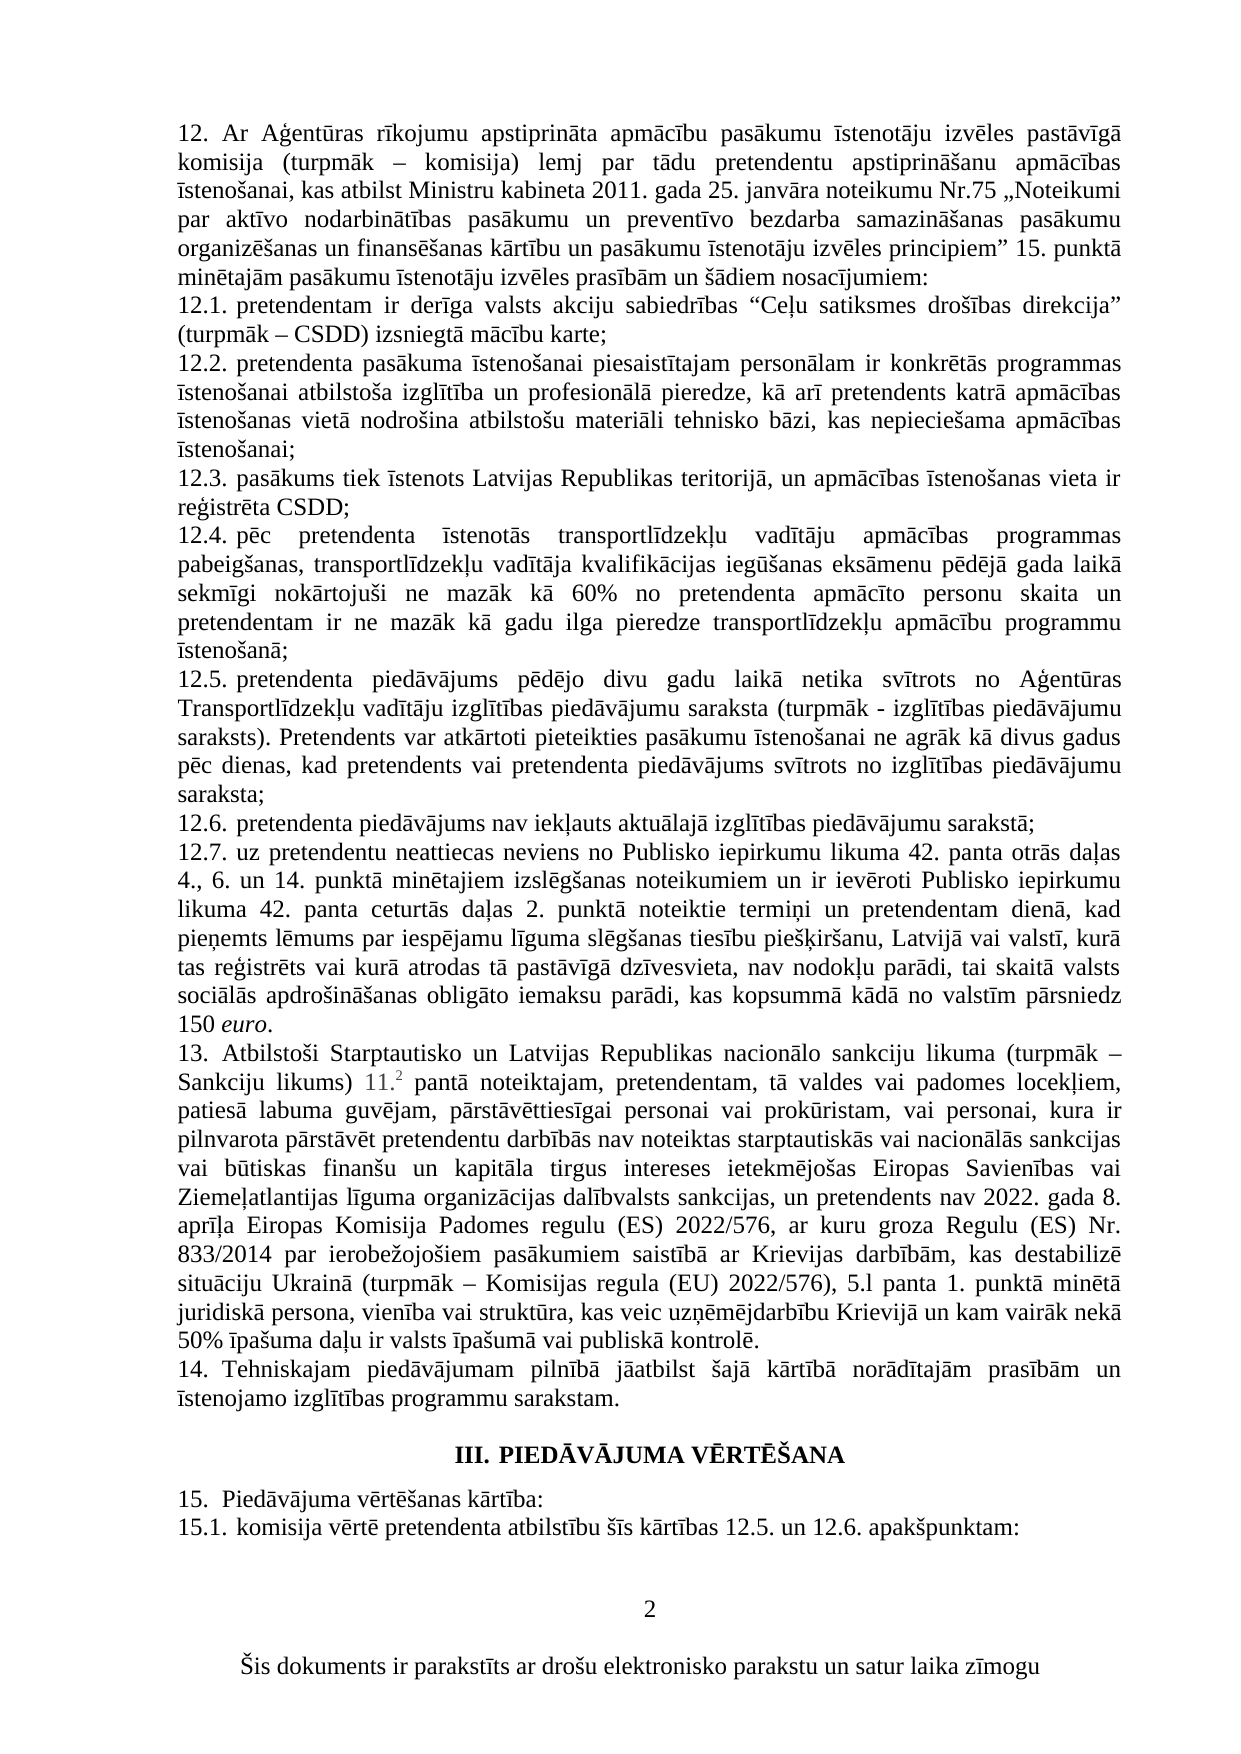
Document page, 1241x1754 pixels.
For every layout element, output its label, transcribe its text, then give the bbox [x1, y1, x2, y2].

list PiedāvājumA vērtēšana [177, 1441, 1122, 1469]
list pretendenta piedāvājums nav iekļauts aktuālajā izglītības piedāvājumu sarakstā; [177, 808, 1122, 837]
list Atbilstoši Starptautisko un Latvijas Republikas nacionālo sankciju likuma (turpmāk – Sankciju likums) 11.2 pantā noteiktajam, pretendentam, tā valdes vai padomes locekļiem, patiesā labuma guvējam, pārstāvēttiesīgai personai vai prokūristam, vai personai, kura ir pilnvarota pārstāvēt pretendentu darbībās nav noteiktas starptautiskās vai nacionālās sankcijas vai būtiskas finanšu un kapitāla tirgus intereses ietekmējošas Eiropas Savienības vai Ziemeļatlantijas līguma organizācijas dalībvalsts sankcijas, un pretendents nav 2022. gada 8. aprīļa Eiropas Komisija Padomes regulu (ES) 2022/576, ar kuru groza Regulu (ES) Nr. 833/2014 par ierobežojošiem pasākumiem saistībā ar Krievijas darbībām, kas destabilizē situāciju Ukrainā (turpmāk – Komisijas regula (EU) 2022/576), 5.l panta 1. punktā minētā juridiskā persona, vienība vai struktūra, kas veic uzņēmējdarbību Krievijā un kam vairāk nekā 50% īpašuma daļu ir valsts īpašumā vai publiskā kontrolē. [177, 1038, 1122, 1354]
list uz pretendentu neattiecas neviens no Publisko iepirkumu likuma 42. panta otrās daļas 4., 6. un 14. punktā minētajiem izslēgšanas noteikumiem un ir ievēroti Publisko iepirkumu likuma 42. panta ceturtās daļas 2. punktā noteiktie termiņi un pretendentam dienā, kad pieņemts lēmums par iespējamu līguma slēgšanas tiesību piešķiršanu, Latvijā vai valstī, kurā tas reģistrēts vai kurā atrodas tā pastāvīgā dzīvesvieta, nav nodokļu parādi, tai skaitā valsts sociālās apdrošināšanas obligāto iemaksu parādi, kas kopsummā kādā no valstīm pārsniedz 150 euro. [177, 837, 1122, 1038]
list komisija vērtē pretendenta atbilstību šīs kārtības 12.5. un 12.6. apakšpunktam: [177, 1512, 1122, 1541]
list Ar Aģentūras rīkojumu apstiprināta apmācību pasākumu īstenotāju izvēles pastāvīgā komisija (turpmāk – komisija) lemj par tādu pretendentu apstiprināšanu apmācības īstenošanai, kas atbilst Ministru kabineta 2011. gada 25. janvāra noteikumu Nr.75 „Noteikumi par aktīvo nodarbinātības pasākumu un preventīvo bezdarba samazināšanas pasākumu organizēšanas un finansēšanas kārtību un pasākumu īstenotāju izvēles principiem” 15. punktā minētajām pasākumu īstenotāju izvēles prasībām un šādiem nosacījumiem: [177, 118, 1122, 291]
list pasākums tiek īstenots Latvijas Republikas teritorijā, un apmācības īstenošanas vieta ir reģistrēta CSDD; [177, 463, 1122, 521]
list pēc pretendenta īstenotās transportlīdzekļu vadītāju apmācības programmas pabeigšanas, transportlīdzekļu vadītāja kvalifikācijas iegūšanas eksāmenu pēdējā gada laikā sekmīgi nokārtojuši ne mazāk kā 60% no pretendenta apmācīto personu skaita un pretendentam ir ne mazāk kā gadu ilga pieredze transportlīdzekļu apmācību programmu īstenošanā; [177, 521, 1122, 664]
list Piedāvājuma vērtēšanas kārtība: [177, 1484, 1122, 1512]
list pretendentam ir derīga valsts akciju sabiedrības “Ceļu satiksmes drošības direkcija” (turpmāk – CSDD) izsniegtā mācību karte; [177, 291, 1122, 348]
list pretendenta pasākuma īstenošanai piesaistītajam personālam ir konkrētās programmas īstenošanai atbilstoša izglītība un profesionālā pieredze, kā arī pretendents katrā apmācības īstenošanas vietā nodrošina atbilstošu materiāli tehnisko bāzi, kas nepieciešama apmācības īstenošanai; [177, 348, 1122, 463]
list Tehniskajam piedāvājumam pilnībā jāatbilst šajā kārtībā norādītajām prasībām un īstenojamo izglītības programmu sarakstam. [177, 1354, 1122, 1412]
list pretendenta piedāvājums pēdējo divu gadu laikā netika svītrots no Aģentūras Transportlīdzekļu vadītāju izglītības piedāvājumu saraksta (turpmāk - izglītības piedāvājumu saraksts). Pretendents var atkārtoti pieteikties pasākumu īstenošanai ne agrāk kā divus gadus pēc dienas, kad pretendents vai pretendenta piedāvājums svītrots no izglītības piedāvājumu saraksta; [177, 664, 1122, 808]
